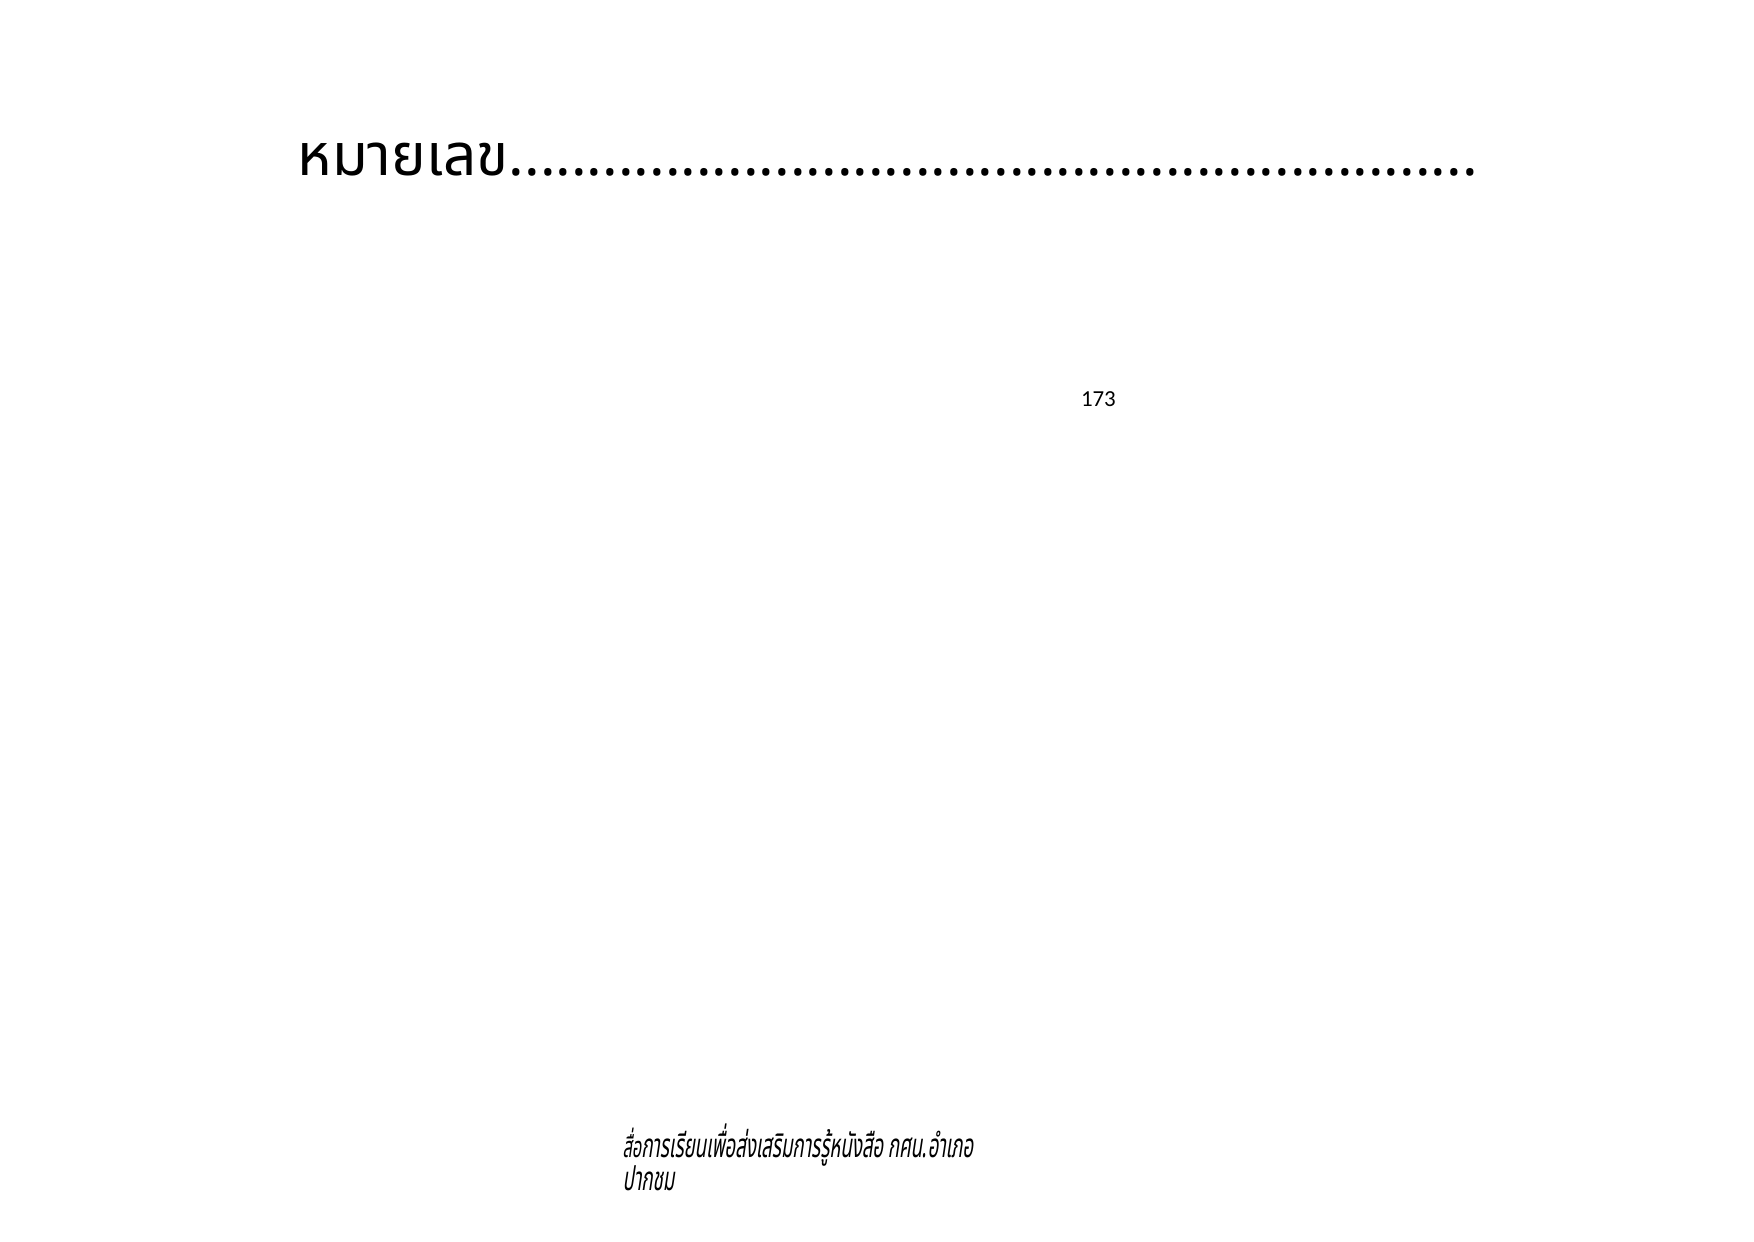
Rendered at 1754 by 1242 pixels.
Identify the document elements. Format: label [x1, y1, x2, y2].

text [298, 112, 1554, 201]
